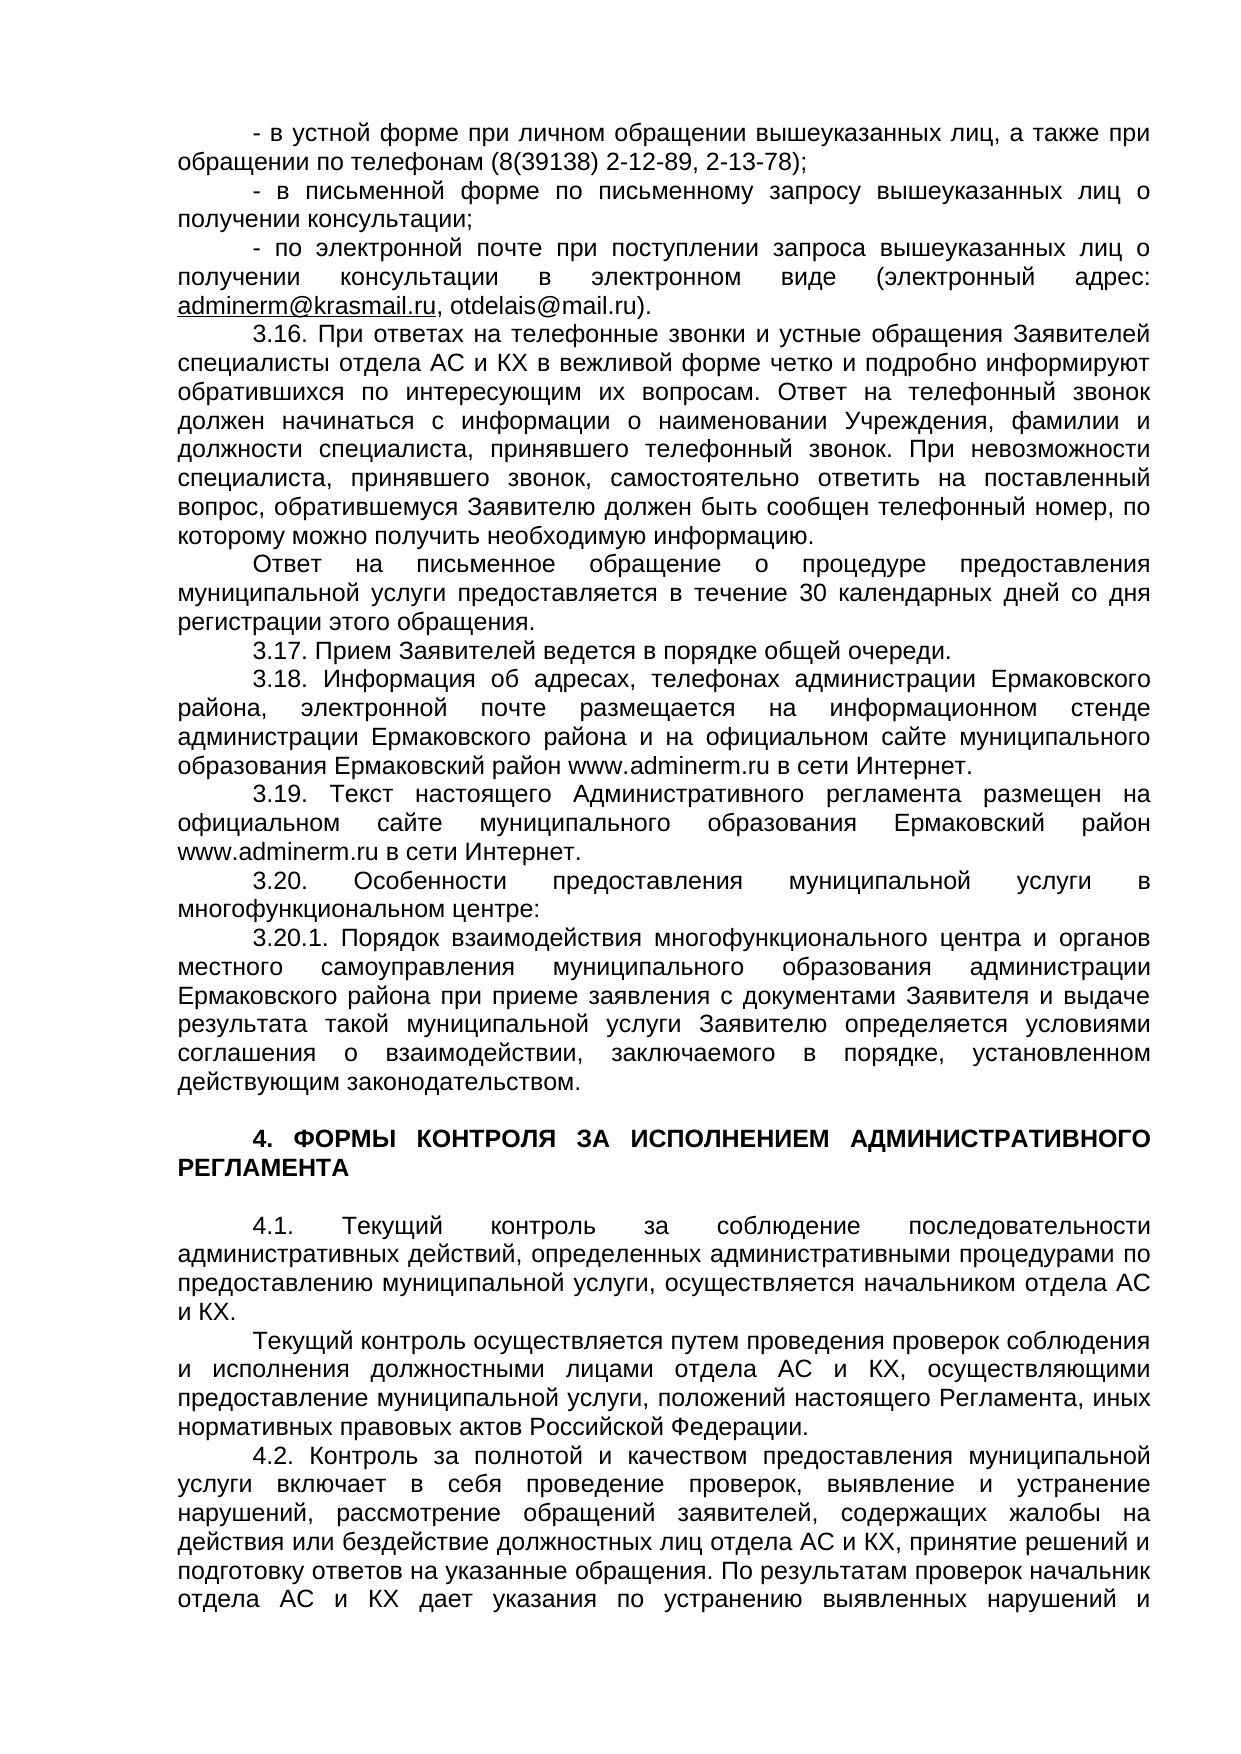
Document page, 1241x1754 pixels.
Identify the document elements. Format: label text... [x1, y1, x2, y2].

text 3.19. Текст настоящего Административного регламента размещен на официальном сайте муниципального образования Ермаковский район www.adminerm.ru в сети Интернет. [177, 779, 1152, 866]
text 3.20. Особенности предоставления муниципальной услуги в многофункциональном центре: [177, 866, 1152, 923]
text - по электронной почте при поступлении запроса вышеуказанных лиц о получении консультации в электронном виде (электронный адрес: adminerm@krasmail.ru, otdelais@mail.ru). [177, 233, 1152, 319]
text 3.18. Информация об адресах, телефонах администрации Ермаковского района, электронной почте размещается на информационном стенде администрации Ермаковского района и на официальном сайте муниципального образования Ермаковский район www.adminerm.ru в сети Интернет. [177, 664, 1152, 779]
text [177, 1441, 1152, 1613]
text Ответ на письменное обращение о процедуре предоставления муниципальной услуги предоставляется в течение 30 календарных дней со дня регистрации этого обращения. [177, 549, 1152, 636]
text Текущий контроль осуществляется путем проведения проверок соблюдения и исполнения должностными лицами отдела АС и КХ, осуществляющими предоставление муниципальной услуги, положений настоящего Регламента, иных нормативных правовых актов Российской Федерации. [177, 1326, 1152, 1441]
text - в письменной форме по письменному запросу вышеуказанных лиц о получении консультации; [177, 176, 1152, 233]
text - в устной форме при личном обращении вышеуказанных лиц, а также при обращении по телефонам (8(39138) 2-12-89, 2-13-78); [177, 118, 1152, 176]
text 3.16. При ответах на телефонные звонки и устные обращения Заявителей специалисты отдела АС и КХ в вежливой форме четко и подробно информируют обратившихся по интересующим их вопросам. Ответ на телефонный звонок должен начинаться с информации о наименовании Учреждения, фамилии и должности специалиста, принявшего телефонный звонок. При невозможности специалиста, принявшего звонок, самостоятельно ответить на поставленный вопрос, обратившемуся Заявителю должен быть сообщен телефонный номер, по которому можно получить необходимую информацию. [177, 319, 1152, 549]
text 3.20.1. Порядок взаимодействия многофункционального центра и органов местного самоуправления муниципального образования администрации Ермаковского района при приеме заявления с документами Заявителя и выдаче результата такой муниципальной услуги Заявителю определяется условиями соглашения о взаимодействии, заключаемого в порядке, установленном действующим законодательством. [177, 923, 1152, 1096]
text 3.17. Прием Заявителей ведется в порядке общей очереди. [177, 636, 1152, 664]
text 4.1. Текущий контроль за соблюдение последовательности административных действий, определенных административными процедурами по предоставлению муниципальной услуги, осуществляется начальником отдела АС и КХ. [177, 1211, 1152, 1326]
text 4. ФОРМЫ КОНТРОЛЯ ЗА ИСПОЛНЕНИЕМ АДМИНИСТРАТИВНОГО РЕГЛАМЕНТА [177, 1124, 1152, 1182]
